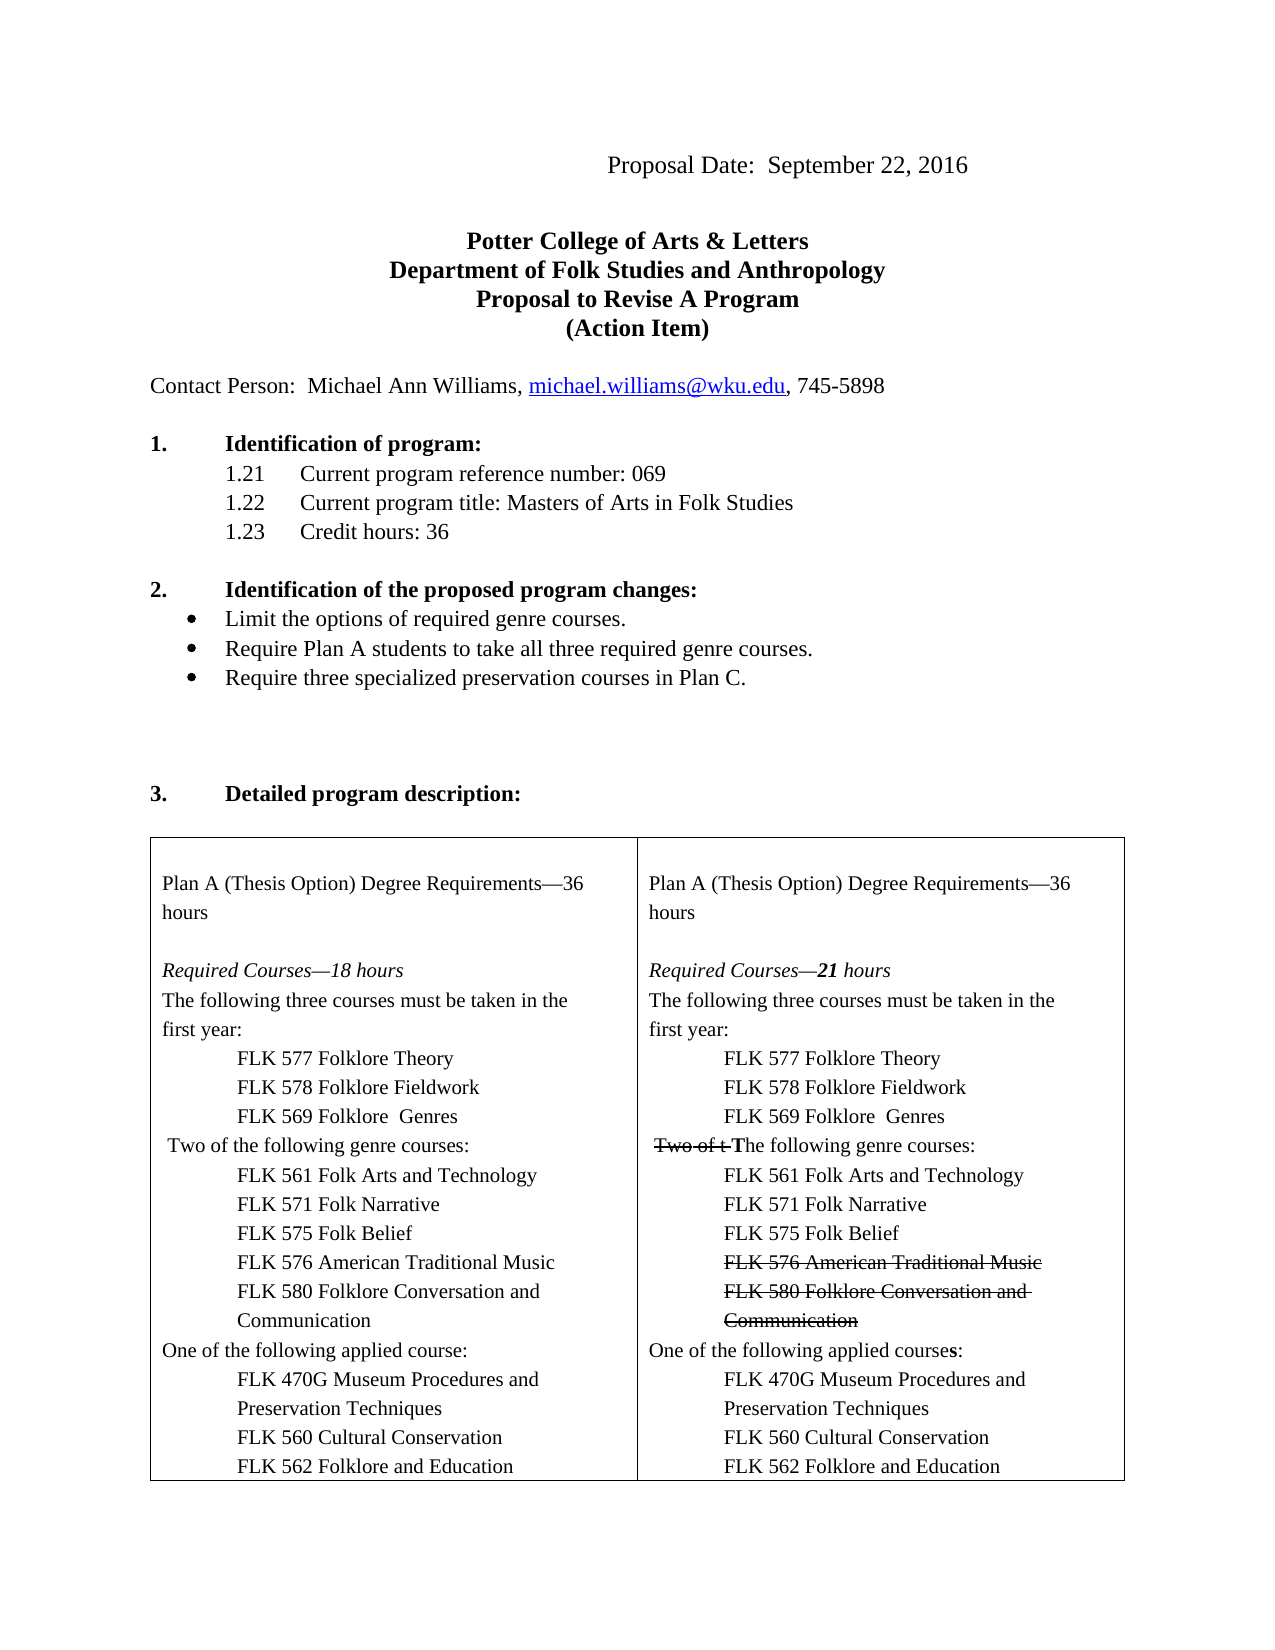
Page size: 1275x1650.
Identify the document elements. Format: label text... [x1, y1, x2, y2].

text Department of Folk Studies and Anthropology [150, 255, 1125, 284]
list Require three specialized preservation courses in Plan C. [187, 662, 1125, 691]
text Potter College of Arts & Letters [150, 226, 1125, 255]
text Proposal to Revise A Program [150, 284, 1125, 313]
text 1. Identification of program: [150, 428, 1125, 458]
list Current program title: Masters of Arts in Folk Studies [225, 487, 1125, 516]
text Proposal Date: September 22, 2016 [375, 150, 1125, 179]
text 2. Identification of the proposed program changes: [150, 574, 1125, 603]
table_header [638, 838, 1124, 1479]
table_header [151, 838, 637, 1479]
list Require Plan A students to take all three required genre courses. [187, 633, 1125, 662]
text Contact Person: Michael Ann Williams, michael.williams@wku.edu, 745-5898 [150, 370, 1125, 399]
list Credit hours: 36 [225, 516, 1125, 545]
text (Action Item) [150, 313, 1125, 341]
list Current program reference number: 069 [225, 458, 1125, 487]
list Limit the options of required genre courses. [187, 603, 1125, 633]
text 3. Detailed program description: [150, 778, 1125, 808]
